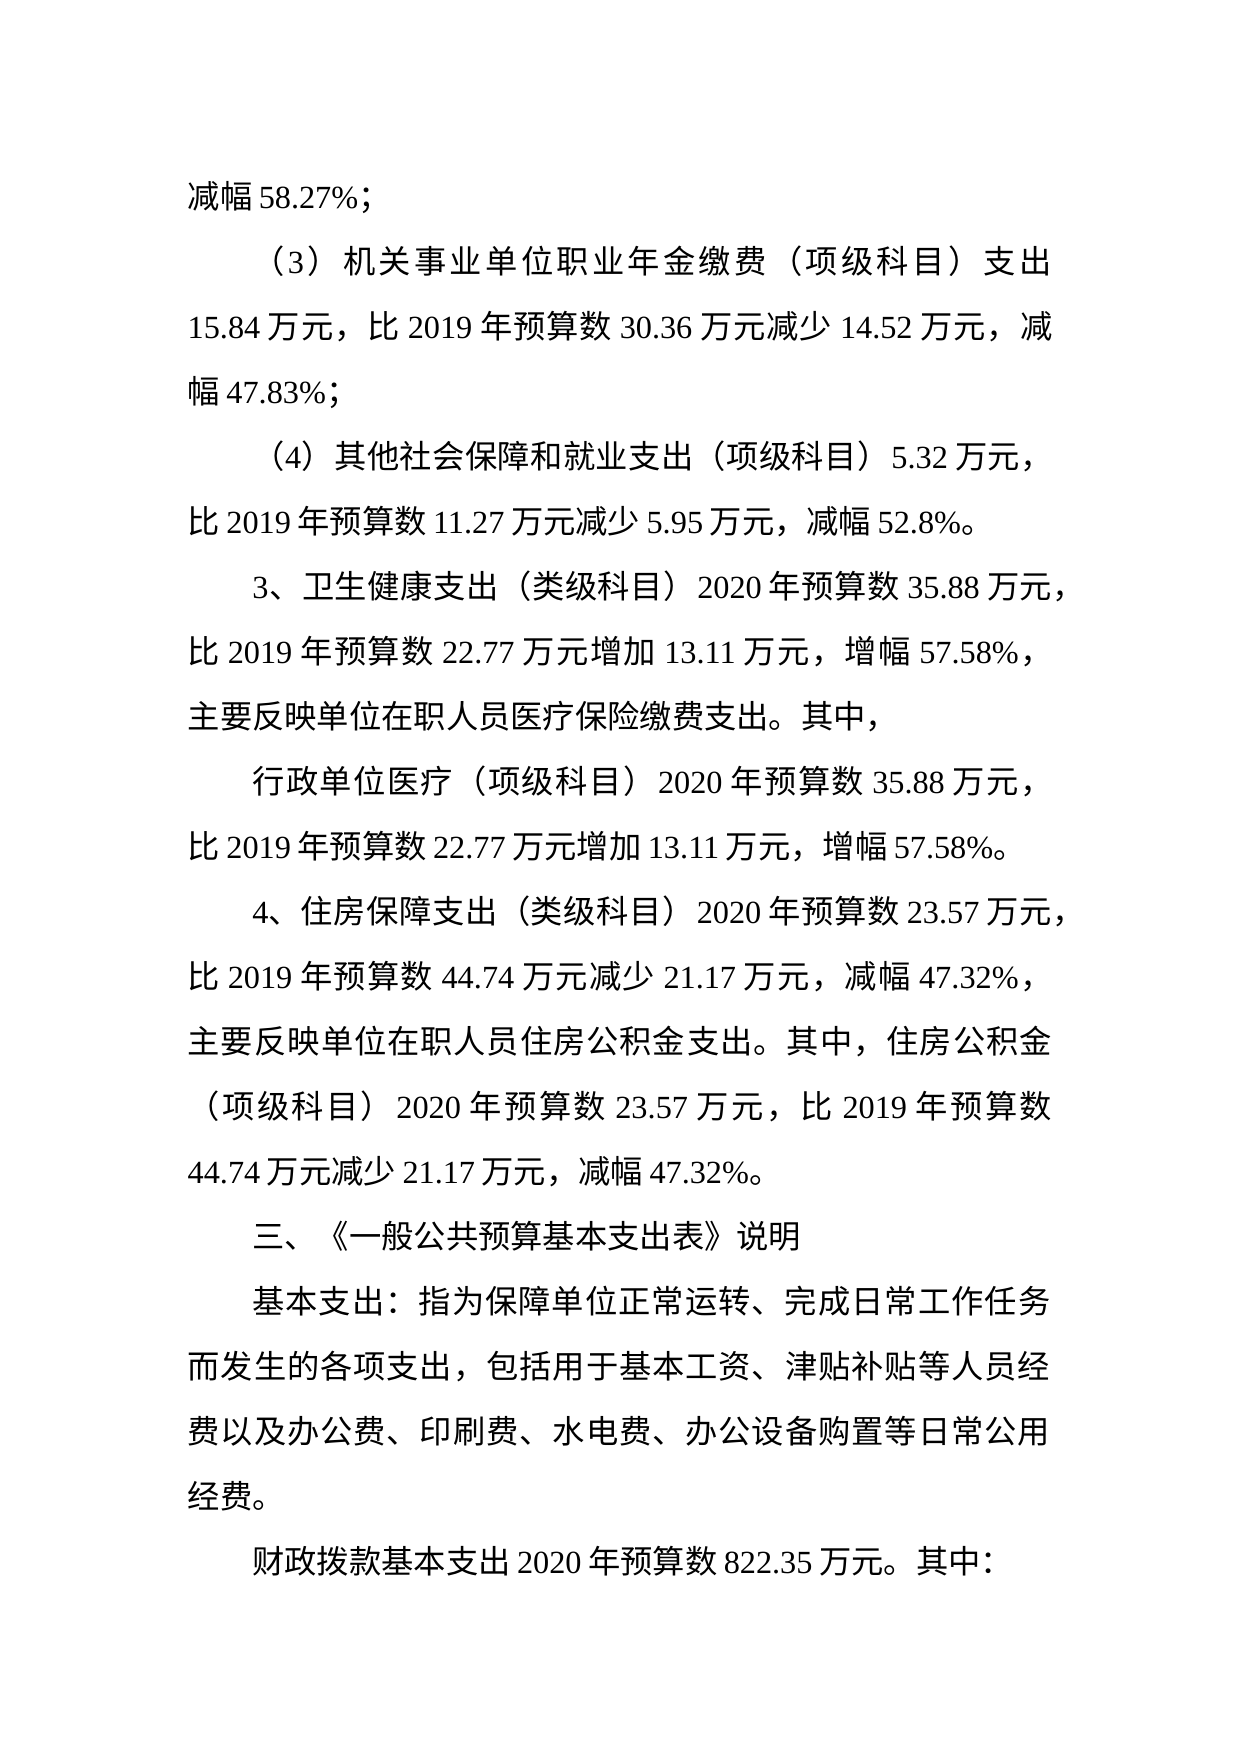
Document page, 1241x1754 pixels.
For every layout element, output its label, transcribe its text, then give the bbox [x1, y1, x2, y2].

text 3、卫生健康支出（类级科目）2020年预算数35.88万元，比2019年预算数22.77万元增加13.11万元，增幅57.58%，主要反映单位在职人员医疗保险缴费支出。其中， [187, 552, 1053, 747]
text 基本支出：指为保障单位正常运转、完成日常工作任务而发生的各项支出，包括用于基本工资、津贴补贴等人员经费以及办公费、印刷费、水电费、办公设备购置等日常公用经费。 [187, 1267, 1053, 1527]
list （3）机关事业单位职业年金缴费（项级科目）支出15.84万元，比2019年预算数30.36万元减少14.52万元，减幅47.83%； [187, 227, 1053, 422]
list 行政单位医疗（项级科目）2020年预算数35.88万元，比2019年预算数22.77万元增加13.11万元，增幅57.58%。 [187, 747, 1053, 877]
list （4）其他社会保障和就业支出（项级科目）5.32万元，比2019年预算数11.27万元减少5.95万元，减幅52.8%。 [187, 422, 1053, 552]
text 财政拨款基本支出2020年预算数822.35万元。其中： [187, 1527, 1053, 1592]
text 三、《一般公共预算基本支出表》说明 [187, 1202, 1053, 1267]
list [187, 162, 1053, 227]
list 住房保障支出（类级科目）2020年预算数23.57万元，比2019年预算数44.74万元减少21.17万元，减幅47.32%，主要反映单位在职人员住房公积金支出。其中，住房公积金（项级科目）2020年预算数23.57万元，比2019年预算数44.74万元减少21.17万元，减幅47.32%。 [187, 877, 1053, 1202]
